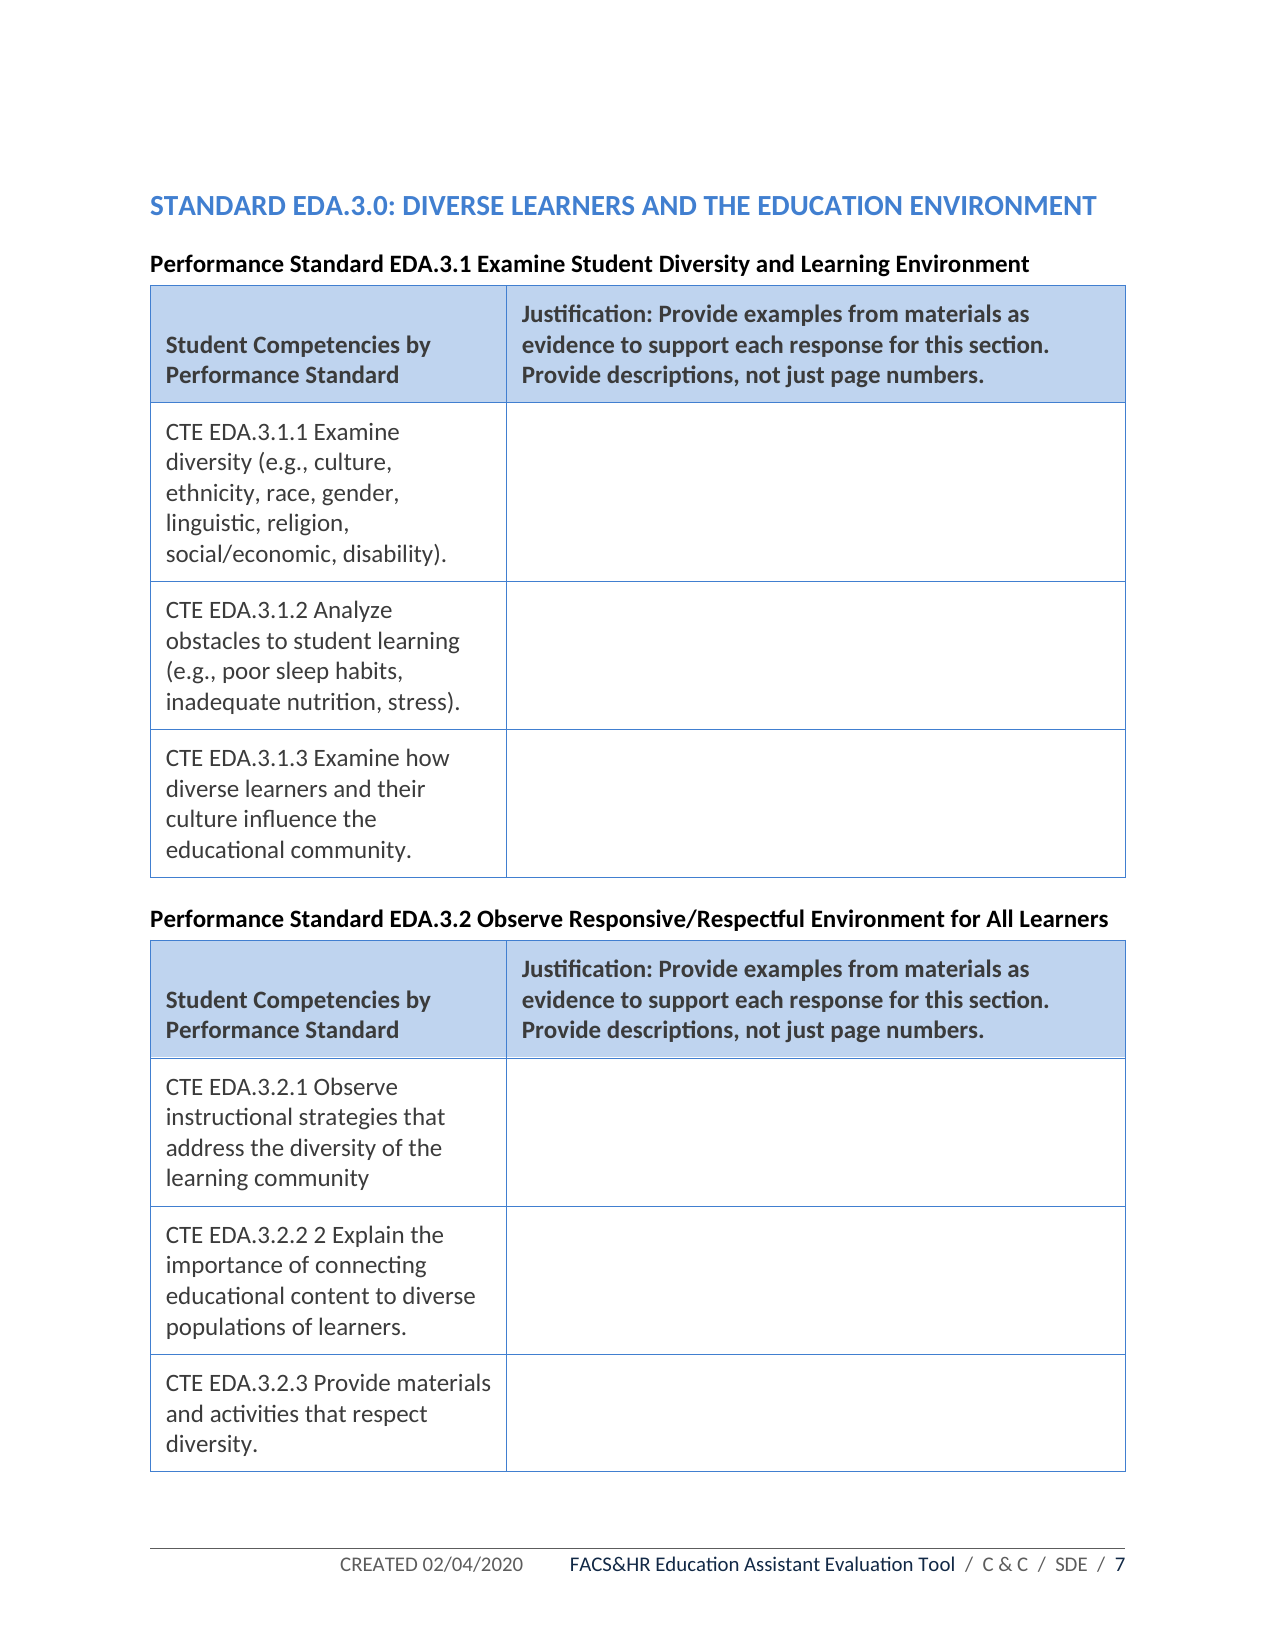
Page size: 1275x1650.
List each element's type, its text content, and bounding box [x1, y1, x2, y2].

table_cell [507, 1059, 1125, 1206]
table_cell CTE EDA.3.1.3 Examine how diverse learners and their culture influence the educational community. [151, 730, 506, 877]
table_header Student Competencies by Performance Standard [151, 286, 506, 402]
table_cell [507, 582, 1125, 729]
table_cell CTE EDA.3.2.2 2 Explain the importance of connecting educational content to diverse populations of learners. [151, 1207, 506, 1354]
table_header Justification: Provide examples from materials as evidence to support each response for this section. Provide descriptions, not just page numbers. [507, 941, 1125, 1057]
table_cell [507, 1355, 1125, 1471]
table_header Student Competencies by Performance Standard [151, 941, 506, 1057]
table_cell CTE EDA.3.2.1 Observe instructional strategies that address the diversity of the learning community [151, 1059, 506, 1206]
subtitle Performance Standard EDA.3.2 Observe Responsive/Respectful Environment for All Learners [150, 903, 1125, 934]
table_cell [507, 730, 1125, 877]
table_header Justification: Provide examples from materials as evidence to support each response for this section. Provide descriptions, not just page numbers. [507, 286, 1125, 402]
table_cell CTE EDA.3.1.2 Analyze obstacles to student learning (e.g., poor sleep habits, inadequate nutrition, stress). [151, 582, 506, 729]
subtitle Standard EDA.3.0: Diverse Learners and the Education Environment [150, 187, 1125, 223]
table_cell [507, 1207, 1125, 1354]
table_cell [507, 403, 1125, 581]
table_cell CTE EDA.3.2.3 Provide materials and activities that respect diversity. [151, 1355, 506, 1471]
table_cell CTE EDA.3.1.1 Examine diversity (e.g., culture, ethnicity, race, gender, linguistic, religion, social/economic, disability). [151, 403, 506, 581]
subtitle Performance Standard EDA.3.1 Examine Student Diversity and Learning Environment [150, 248, 1125, 279]
